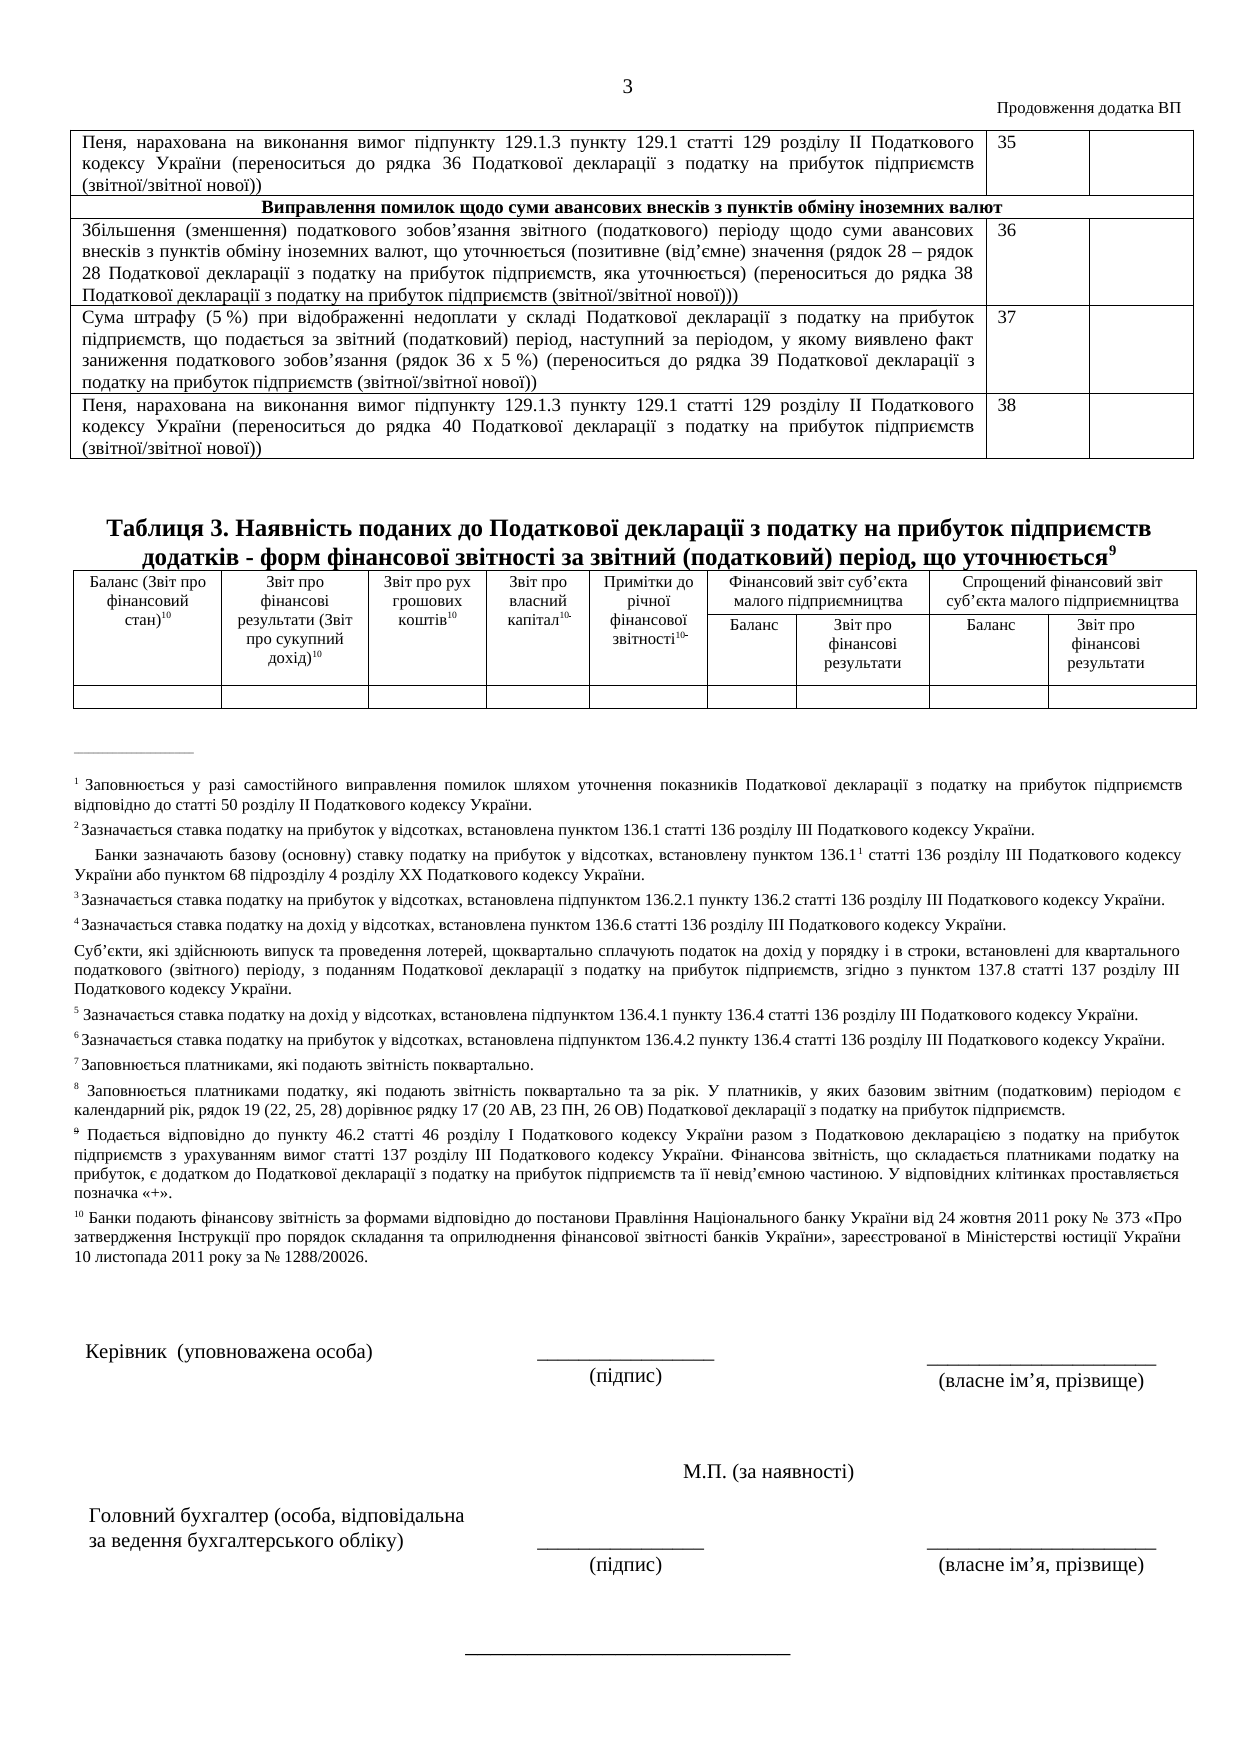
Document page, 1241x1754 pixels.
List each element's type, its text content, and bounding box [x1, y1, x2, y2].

text 9 Подається відповідно до пункту 46.2 статті 46 розділу І Податкового кодексу України разом з Податковою декларацією з податку на прибуток підприємств з урахуванням вимог статті 137 розділу ІІІ Податкового кодексу України. Фінансова звітність, що складається платниками податку на прибуток, є додатком до Податкової декларації з податку на прибуток підприємств та її невід’ємною частиною. У відповідних клітинках проставляється позначка «+». [74, 1125, 1182, 1202]
table_cell [222, 686, 368, 708]
table_cell [930, 686, 1048, 708]
text Суб’єкти, які здійснюють випуск та проведення лотерей, щоквартально сплачують податок на дохід у порядку і в строки, встановлені для квартального податкового (звітного) періоду, з поданням Податкової декларації з податку на прибуток підприємств, згідно з пунктом 137.8 статті 137 розділу ІІІ Податкового кодексу України. [74, 941, 1181, 998]
table_header Звіт про рух грошових коштів10 [369, 571, 486, 684]
table_header _________________ (підпис) М.П. (за наявності) [479, 1291, 873, 1503]
table_header Звіт про фінансові результати (Звіт про сукупний дохід)10 [222, 571, 368, 684]
table_cell [1090, 306, 1193, 392]
text _________________________ [74, 743, 1184, 763]
table_cell Головний бухгалтер (особа, відповідальна за ведення бухгалтерського обліку) [85, 1504, 479, 1629]
table_header ______________________ (власне ім’я, прізвище) [873, 1291, 1210, 1503]
text 2 Зазначається ставка податку на прибуток у відсотках, встановлена пунктом 136.1 статті 136 розділу ІІІ Податкового кодексу України. [74, 820, 1182, 839]
table_cell [590, 686, 707, 708]
text 4 Зазначається ставка податку на дохід у відсотках, встановлена пунктом 136.6 статті 136 розділу ІІІ Податкового кодексу України. [74, 915, 1182, 934]
text 5 Зазначається ставка податку на дохід у відсотках, встановлена підпунктом 136.4.1 пункту 136.4 статті 136 розділу ІІІ Податкового кодексу України. [74, 1004, 1182, 1023]
table_cell 35 [987, 131, 1089, 195]
table_header Спрощений фінансовий звіт суб’єкта малого підприємництва [930, 571, 1196, 613]
table_cell Збільшення (зменшення) податкового зобов’язання звітного (податкового) періоду щодо суми авансових внесків з пунктів обміну іноземних валют, що уточнюється (позитивне (від’ємне) значення (рядок 28 – рядок 28 Податкової декларації з податку на прибуток підприємств, яка уточнюється) (переноситься до рядка 38 Податкової декларації з податку на прибуток підприємств (звітної/звітної нової))) [71, 219, 986, 305]
table_cell [1049, 686, 1196, 708]
table_cell [487, 686, 589, 708]
table_cell [369, 686, 486, 708]
table_cell [708, 686, 796, 708]
table_cell [1090, 131, 1193, 195]
text 1 Заповнюється у разі самостійного виправлення помилок шляхом уточнення показників Податкової декларації з податку на прибуток підприємств відповідно до статті 50 розділу ІІ Податкового кодексу України. [74, 775, 1184, 813]
text 7 Заповнюється платниками, які подають звітність поквартально. [74, 1055, 1182, 1074]
table_cell 36 [987, 219, 1089, 305]
table_cell 38 [987, 394, 1089, 458]
table_cell [74, 686, 221, 708]
text __________________________ [74, 1629, 1181, 1658]
table_cell Пеня, нарахована на виконання вимог підпункту 129.1.3 пункту 129.1 статті 129 розділу ІІ Податкового кодексу України (переноситься до рядка 36 Податкової декларації з податку на прибуток підприємств (звітної/звітної нової)) [71, 131, 986, 195]
table_cell 37 [987, 306, 1089, 392]
table_cell [1090, 219, 1193, 305]
table_cell Виправлення помилок щодо суми авансових внесків з пунктів обміну іноземних валют [71, 196, 1193, 218]
text 10 Банки подають фінансову звітність за формами відповідно до постанови Правління Національного банку України від 24 жовтня 2011 року № 373 «Про затвердження Інструкції про порядок складання та оприлюднення фінансової звітності банків України», зареєстрованої в Міністерстві юстиції України 10 листопада 2011 року за № 1288/20026. [74, 1208, 1182, 1266]
table_cell Баланс [930, 615, 1048, 684]
table_cell Звіт про фінансові результати [797, 615, 929, 684]
table_cell Сума штрафу (5 %) при відображенні недоплати у складі Податкової декларації з податку на прибуток підприємств, що подається за звітний (податковий) період, наступний за періодом, у якому виявлено факт заниження податкового зобов’язання (рядок 36 х 5 %) (переноситься до рядка 39 Податкової декларації з податку на прибуток підприємств (звітної/звітної нової)) [71, 306, 986, 392]
table_cell [1090, 394, 1193, 458]
text Банки зазначають базову (основну) ставку податку на прибуток у відсотках, встановлену пунктом 136.11 статті 136 розділу ІІІ Податкового кодексу України або пунктом 68 підрозділу 4 розділу ХХ Податкового кодексу України. [74, 845, 1182, 883]
table_cell Звіт про фінансові результати [1049, 615, 1196, 684]
table_header Звіт про власний капітал10 [487, 571, 589, 684]
text 8 Заповнюється платниками податку, які подають звітність поквартально та за рік. У платників, у яких базовим звітним (податковим) періодом є календарний рік, рядок 19 (22, 25, 28) дорівнює рядку 17 (20 АВ, 23 ПН, 26 ОВ) Податкової декларації з податку на прибуток підприємств. [74, 1081, 1182, 1119]
table_cell Баланс [708, 615, 796, 684]
table_cell Пеня, нарахована на виконання вимог підпункту 129.1.3 пункту 129.1 статті 129 розділу ІІ Податкового кодексу України (переноситься до рядка 40 Податкової декларації з податку на прибуток підприємств (звітної/звітної нової)) [71, 394, 986, 458]
text 3 Зазначається ставка податку на прибуток у відсотках, встановлена підпунктом 136.2.1 пункту 136.2 статті 136 розділу ІІІ Податкового кодексу України. [74, 890, 1182, 909]
table_cell ______________________ (власне ім’я, прізвище) [873, 1504, 1210, 1629]
table_header Керівник (уповноважена особа) [85, 1291, 479, 1503]
text Таблиця 3. Наявність поданих до Податкової декларації з податку на прибуток підприємств додатків - форм фінансової звітності за звітний (податковий) період, що уточнюється9 [74, 513, 1184, 570]
table_cell ________________ (підпис) [479, 1504, 873, 1629]
text 6 Зазначається ставка податку на прибуток у відсотках, встановлена підпунктом 136.4.2 пункту 136.4 статті 136 розділу ІІІ Податкового кодексу України. [74, 1030, 1182, 1049]
table_header Примітки до річної фінансової звітності10 [590, 571, 707, 684]
table_cell [797, 686, 929, 708]
table_header Баланс (Звіт про фінансовий стан)10 [74, 571, 221, 684]
table_header Фінансовий звіт суб’єкта малого підприємництва [708, 571, 929, 613]
